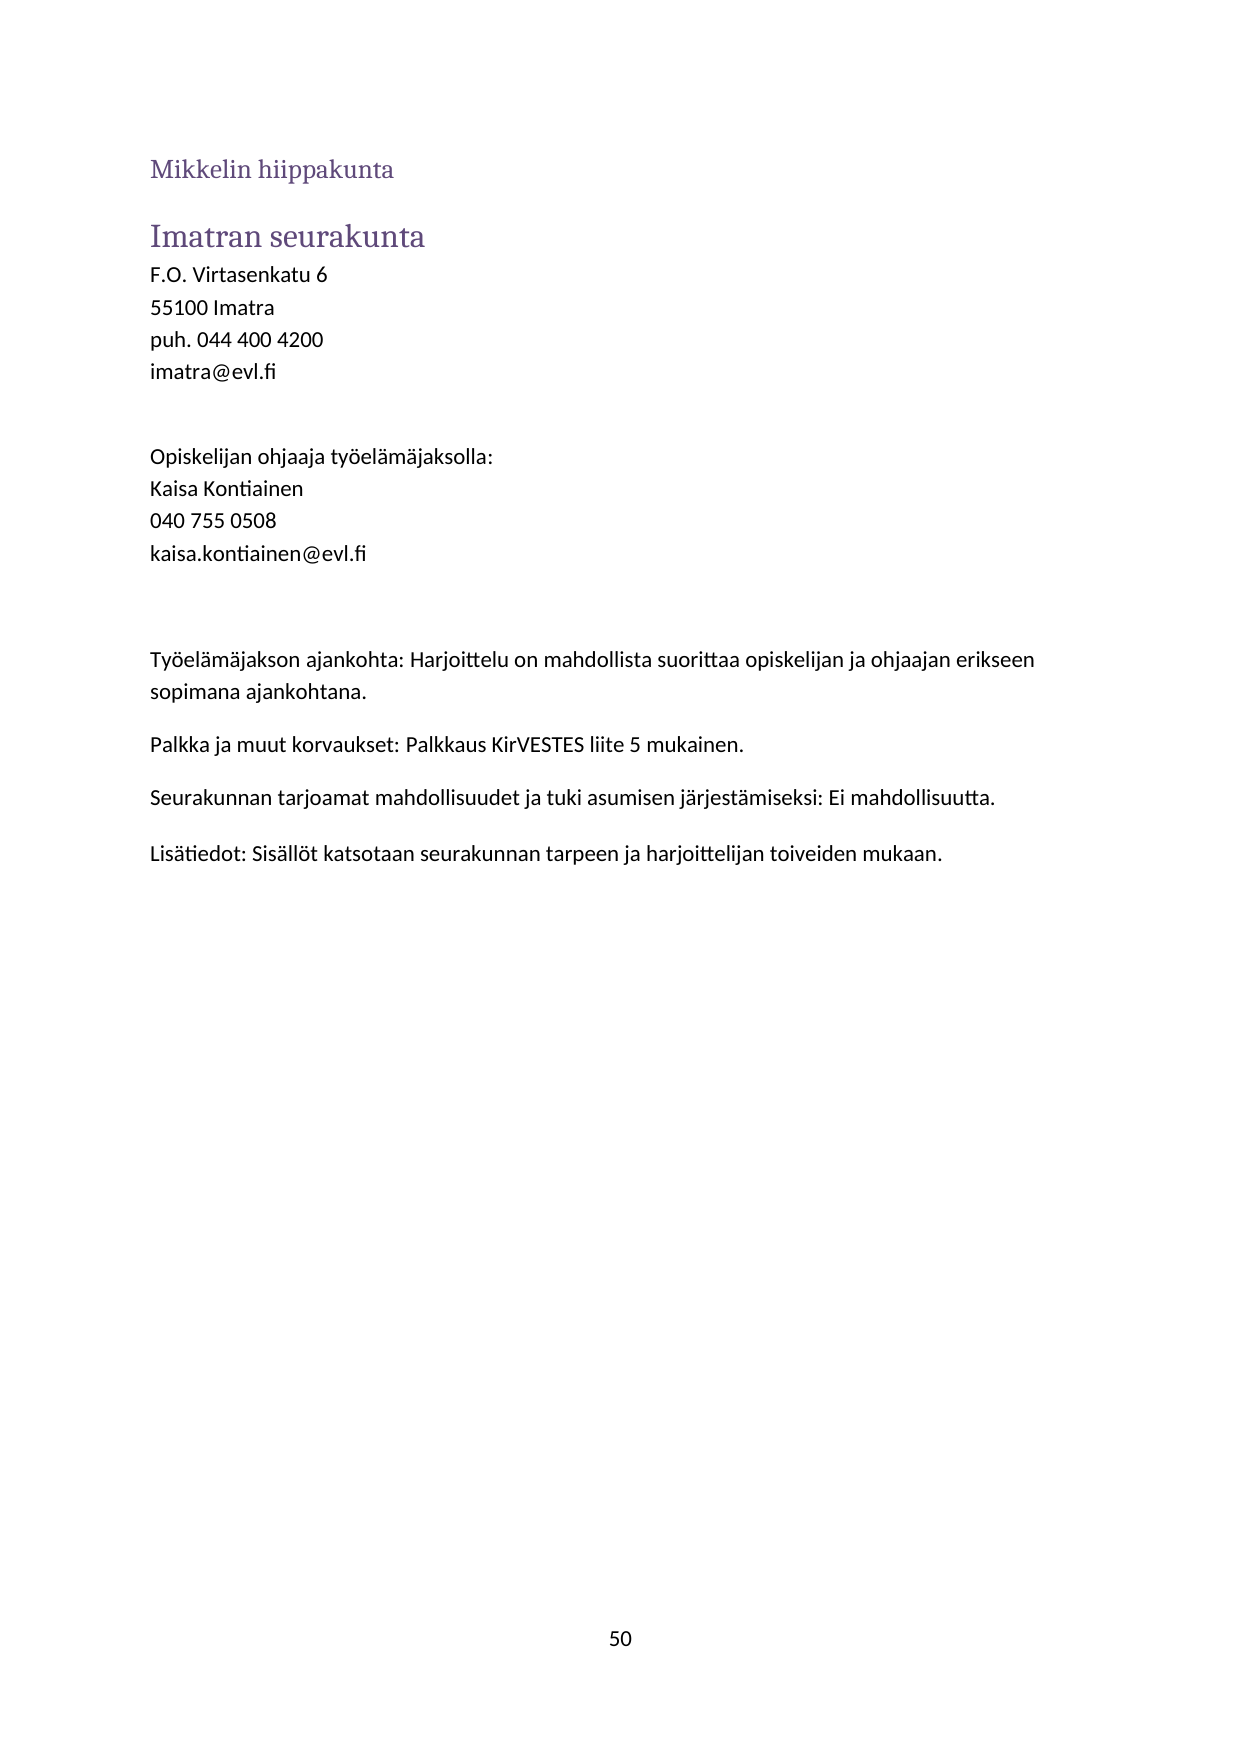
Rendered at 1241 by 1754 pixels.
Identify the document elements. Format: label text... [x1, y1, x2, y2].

subtitle Mikkelin hiippakunta [150, 154, 1090, 185]
text Imatran seurakunta F.O. Virtasenkatu 6 55100 Imatra puh. 044 400 4200 [150, 218, 1090, 353]
text Seurakunnan tarjoamat mahdollisuudet ja tuki asumisen järjestämiseksi: Ei mahdollisuutta. [150, 783, 1090, 811]
text Lisätiedot: Sisällöt katsotaan seurakunnan tarpeen ja harjoittelijan toiveiden mukaan. [150, 839, 1090, 867]
text Palkka ja muut korvaukset: Palkkaus KirVESTES liite 5 mukainen. [150, 730, 1090, 758]
text Työelämäjakson ajankohta: Harjoittelu on mahdollista suorittaa opiskelijan ja ohjaajan erikseen sopimana ajankohtana. [150, 645, 1090, 705]
text imatra@evl.fi [150, 357, 1090, 385]
text Opiskelijan ohjaaja työelämäjaksolla: Kaisa Kontiainen 040 755 0508 kaisa.kontiainen@evl.fi [150, 442, 1090, 567]
